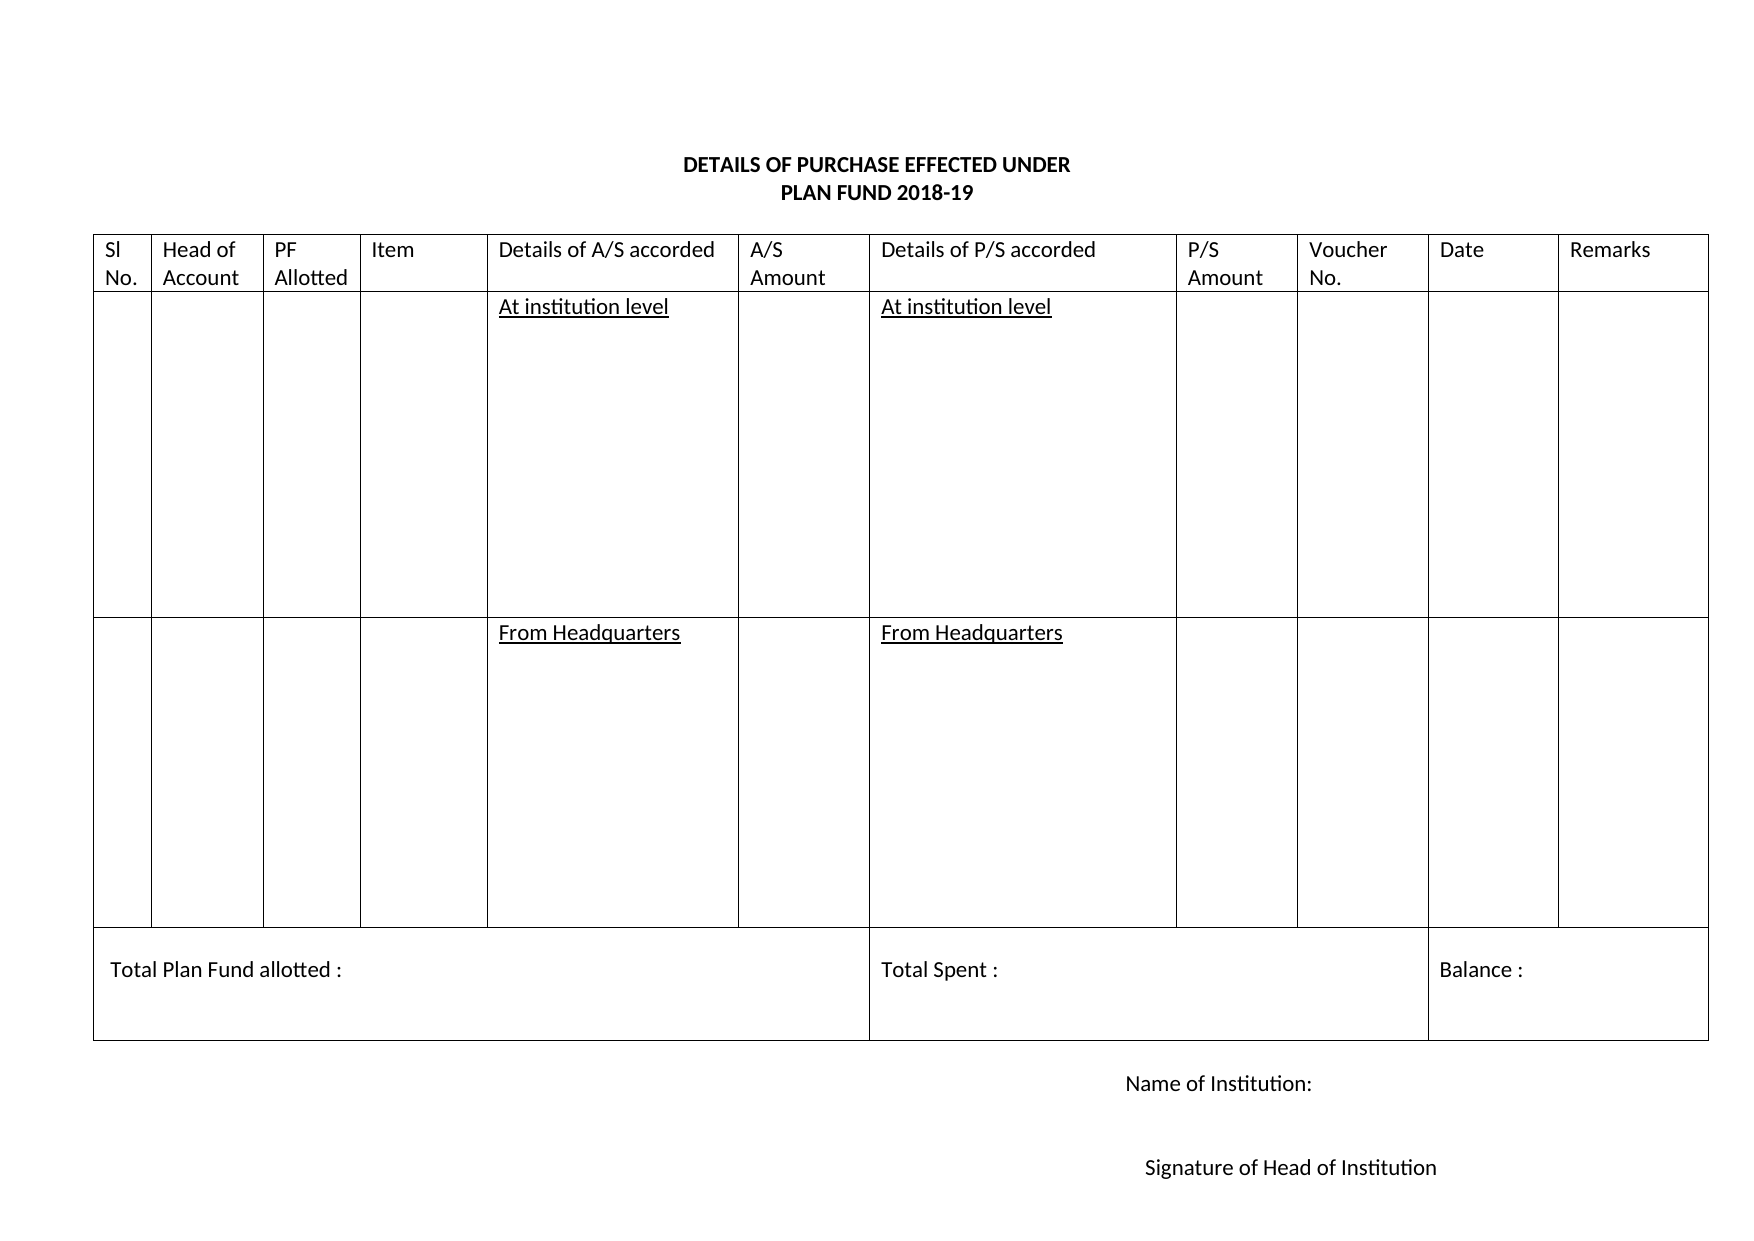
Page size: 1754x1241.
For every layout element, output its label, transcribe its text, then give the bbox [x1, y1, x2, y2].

table_cell [1298, 618, 1428, 927]
table_header Details of A/S accorded [488, 235, 738, 291]
table_cell [264, 618, 360, 927]
table_cell [94, 618, 151, 927]
table_cell Total Plan Fund allotted : [94, 928, 869, 1040]
table_cell From Headquarters [488, 618, 738, 927]
table_header Details of P/S accorded [870, 235, 1176, 291]
table_cell [1298, 292, 1428, 617]
table_cell [361, 292, 487, 617]
table_cell [94, 292, 151, 617]
table_header Date [1429, 235, 1558, 291]
table_cell [361, 618, 487, 927]
table_header Head of Account [152, 235, 263, 291]
table_cell [1177, 292, 1297, 617]
table_cell Total Spent : [870, 928, 1428, 1040]
table_cell [1429, 292, 1558, 617]
text PLAN FUND 2018-19 [105, 178, 1649, 206]
table_header A/S Amount [739, 235, 869, 291]
table_cell [264, 292, 360, 617]
text Name of Institution: [105, 1069, 1436, 1097]
table_header Item [361, 235, 487, 291]
text Signature of Head of Institution [105, 1153, 1649, 1181]
table_cell Balance : [1429, 928, 1708, 1040]
table_cell [1559, 292, 1708, 617]
table_cell At institution level [870, 292, 1176, 617]
table_cell [152, 292, 263, 617]
table_cell [1559, 618, 1708, 927]
table_cell At institution level [488, 292, 738, 617]
table_header Voucher No. [1298, 235, 1428, 291]
table_cell [152, 618, 263, 927]
table_cell [739, 618, 869, 927]
table_header Sl No. [94, 235, 151, 291]
text DETAILS OF PURCHASE EFFECTED UNDER [105, 150, 1649, 178]
table_cell [739, 292, 869, 617]
table_header Remarks [1559, 235, 1708, 291]
table_header P/S Amount [1177, 235, 1297, 291]
table_cell From Headquarters [870, 618, 1176, 927]
table_cell [1177, 618, 1297, 927]
table_header PF Allotted [264, 235, 360, 291]
table_cell [1429, 618, 1558, 927]
